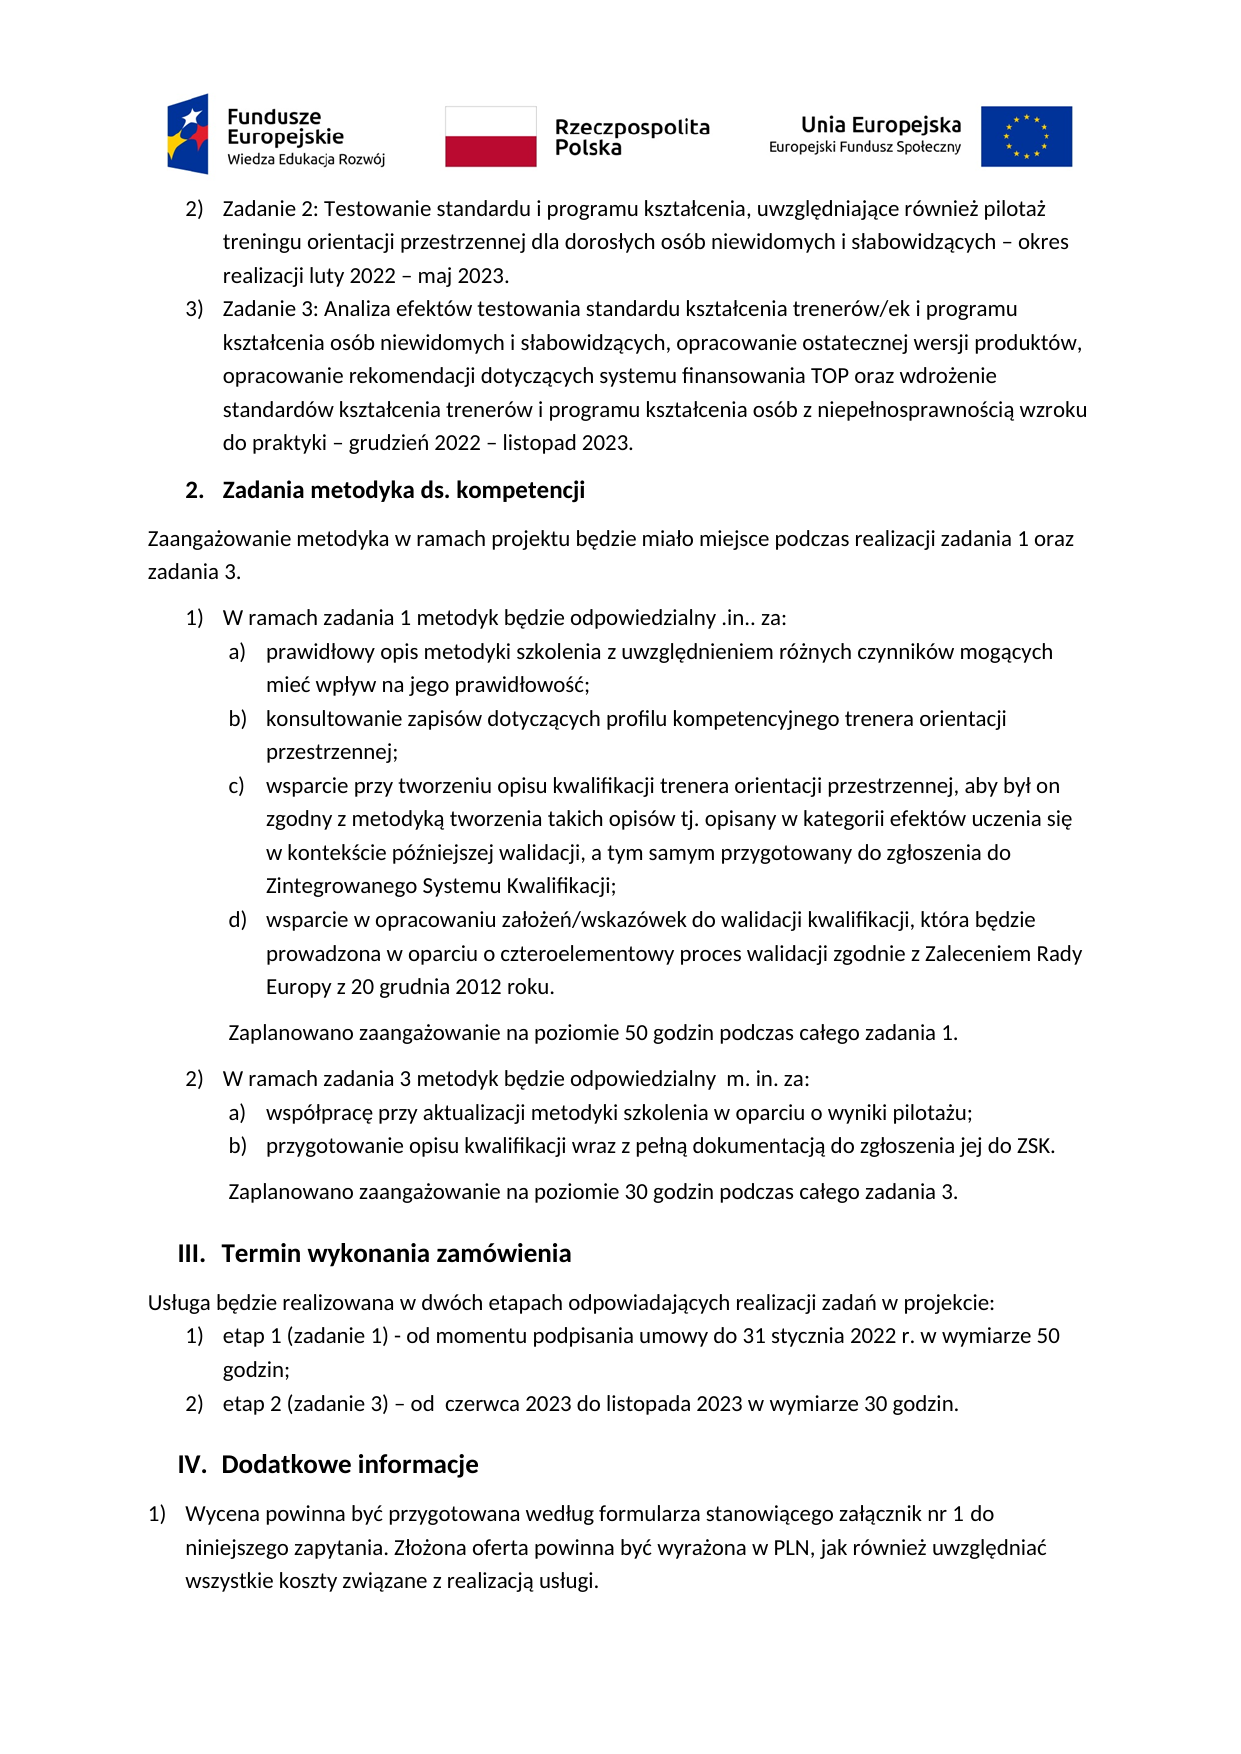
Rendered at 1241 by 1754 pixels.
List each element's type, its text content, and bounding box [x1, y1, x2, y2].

text Zaplanowano zaangażowanie na poziomie 50 godzin podczas całego zadania 1. [228, 1018, 1093, 1046]
subtitle Termin wykonania zamówienia [177, 1236, 1093, 1269]
picture [147, 73, 1092, 194]
list Zadanie 3: Analiza efektów testowania standardu kształcenia trenerów/ek i programu kształcenia osób niewidomych i słabowidzących, opracowanie ostatecznej wersji produktów, opracowanie rekomendacji dotyczących systemu finansowania TOP oraz wdrożenie standardów kształcenia trenerów i programu kształcenia osób z niepełnosprawnością wzroku do praktyki – grudzień 2022 – listopad 2023. [185, 294, 1093, 457]
list etap 2 (zadanie 3) – od czerwca 2023 do listopada 2023 w wymiarze 30 godzin. [185, 1389, 1093, 1417]
text Usługa będzie realizowana w dwóch etapach odpowiadających realizacji zadań w projekcie: [148, 1288, 1093, 1316]
list etap 1 (zadanie 1) - od momentu podpisania umowy do 31 stycznia 2022 r. w wymiarze 50 godzin; [185, 1322, 1093, 1383]
text Zaplanowano zaangażowanie na poziomie 30 godzin podczas całego zadania 3. [228, 1177, 1093, 1205]
subtitle Zadania metodyka ds. kompetencji [185, 474, 1093, 505]
text Zaangażowanie metodyka w ramach projektu będzie miało miejsce podczas realizacji zadania 1 oraz zadania 3. [148, 524, 1093, 585]
list Wycena powinna być przygotowana według formularza stanowiącego załącznik nr 1 do niniejszego zapytania. Złożona oferta powinna być wyrażona w PLN, jak również uwzględniać wszystkie koszty związane z realizacją usługi. [148, 1499, 1093, 1594]
list W ramach zadania 3 metodyk będzie odpowiedzialny m. in. za: [185, 1064, 1093, 1092]
list prawidłowy opis metodyki szkolenia z uwzględnieniem różnych czynników mogących mieć wpływ na jego prawidłowość; [228, 637, 1093, 698]
list konsultowanie zapisów dotyczących profilu kompetencyjnego trenera orientacji przestrzennej; [228, 704, 1093, 765]
list współpracę przy aktualizacji metodyki szkolenia w oparciu o wyniki pilotażu; [228, 1098, 1093, 1126]
list Zadanie 2: Testowanie standardu i programu kształcenia, uwzględniające również pilotaż treningu orientacji przestrzennej dla dorosłych osób niewidomych i słabowidzących – okres realizacji luty 2022 – maj 2023. [185, 194, 1093, 289]
list wsparcie przy tworzeniu opisu kwalifikacji trenera orientacji przestrzennej, aby był on zgodny z metodyką tworzenia takich opisów tj. opisany w kategorii efektów uczenia się w kontekście późniejszej walidacji, a tym samym przygotowany do zgłoszenia do Zintegrowanego Systemu Kwalifikacji; [228, 771, 1093, 899]
list wsparcie w opracowaniu założeń/wskazówek do walidacji kwalifikacji, która będzie prowadzona w oparciu o czteroelementowy proces walidacji zgodnie z Zaleceniem Rady Europy z 20 grudnia 2012 roku. [228, 905, 1093, 1000]
subtitle Dodatkowe informacje [177, 1447, 1093, 1480]
list przygotowanie opisu kwalifikacji wraz z pełną dokumentacją do zgłoszenia jej do ZSK. [228, 1131, 1093, 1159]
list W ramach zadania 1 metodyk będzie odpowiedzialny .in.. za: [185, 603, 1093, 631]
